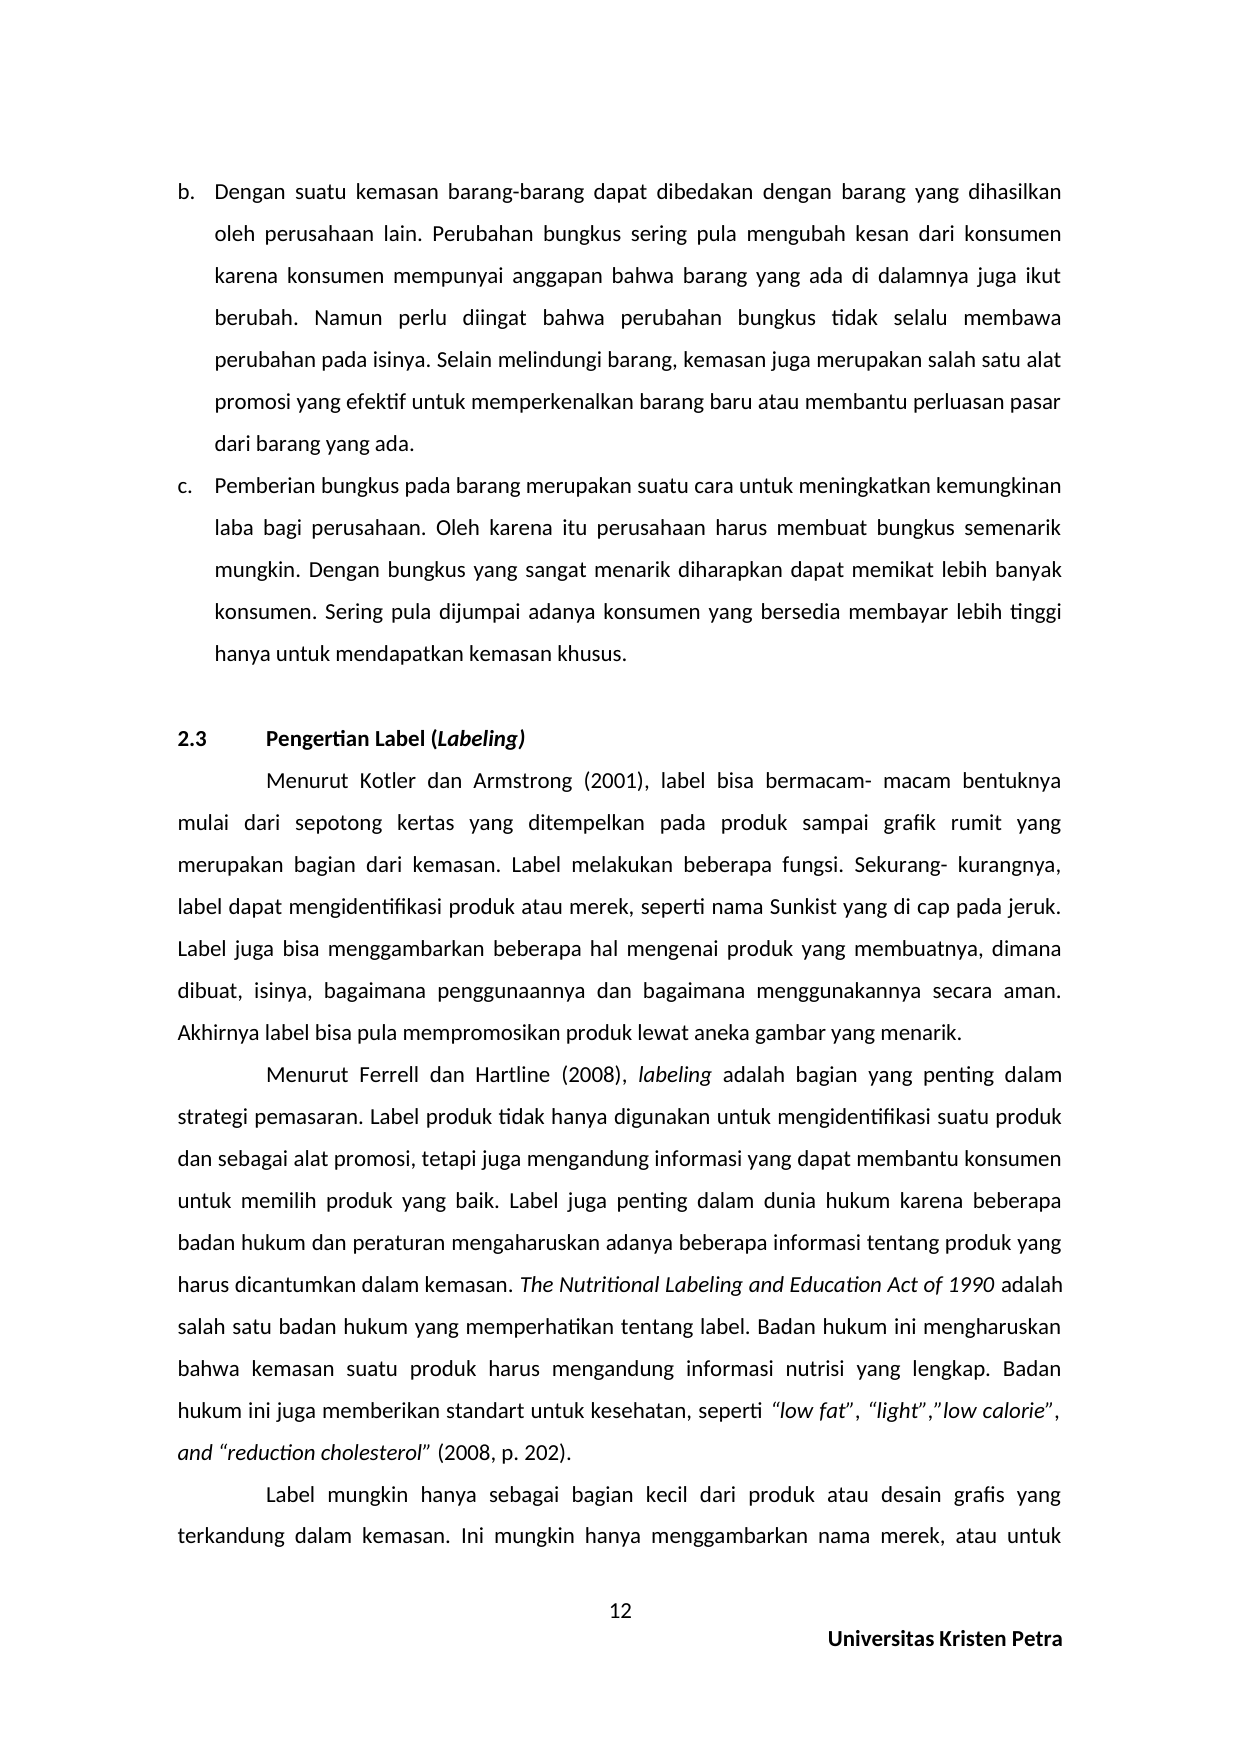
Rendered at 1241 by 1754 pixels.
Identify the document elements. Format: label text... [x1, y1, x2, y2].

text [177, 1480, 1063, 1550]
text Menurut Ferrell dan Hartline (2008), labeling adalah bagian yang penting dalam strategi pemasaran. Label produk tidak hanya digunakan untuk mengidentifikasi suatu produk dan sebagai alat promosi, tetapi juga mengandung informasi yang dapat membantu konsumen untuk memilih produk yang baik. Label juga penting dalam dunia hukum karena beberapa badan hukum dan peraturan mengaharuskan adanya beberapa informasi tentang produk yang harus dicantumkan dalam kemasan. The Nutritional Labeling and Education Act of 1990 adalah salah satu badan hukum yang memperhatikan tentang label. Badan hukum ini mengharuskan bahwa kemasan suatu produk harus mengandung informasi nutrisi yang lengkap. Badan hukum ini juga memberikan standart untuk kesehatan, seperti “low fat”, “light”,”low calorie”, and “reduction cholesterol” (2008, p. 202). [177, 1060, 1063, 1466]
text Menurut Kotler dan Armstrong (2001), label bisa bermacam- macam bentuknya mulai dari sepotong kertas yang ditempelkan pada produk sampai grafik rumit yang merupakan bagian dari kemasan. Label melakukan beberapa fungsi. Sekurang- kurangnya, label dapat mengidentifikasi produk atau merek, seperti nama Sunkist yang di cap pada jeruk. Label juga bisa menggambarkan beberapa hal mengenai produk yang membuatnya, dimana dibuat, isinya, bagaimana penggunaannya dan bagaimana menggunakannya secara aman. Akhirnya label bisa pula mempromosikan produk lewat aneka gambar yang menarik. [177, 766, 1063, 1046]
list Pemberian bungkus pada barang merupakan suatu cara untuk meningkatkan kemungkinan laba bagi perusahaan. Oleh karena itu perusahaan harus membuat bungkus semenarik mungkin. Dengan bungkus yang sangat menarik diharapkan dapat memikat lebih banyak konsumen. Sering pula dijumpai adanya konsumen yang bersedia membayar lebih tinggi hanya untuk mendapatkan kemasan khusus. [177, 471, 1063, 667]
list Pengertian Label (Labeling) [177, 724, 1063, 752]
list Dengan suatu kemasan barang-barang dapat dibedakan dengan barang yang dihasilkan oleh perusahaan lain. Perubahan bungkus sering pula mengubah kesan dari konsumen karena konsumen mempunyai anggapan bahwa barang yang ada di dalamnya juga ikut berubah. Namun perlu diingat bahwa perubahan bungkus tidak selalu membawa perubahan pada isinya. Selain melindungi barang, kemasan juga merupakan salah satu alat promosi yang efektif untuk memperkenalkan barang baru atau membantu perluasan pasar dari barang yang ada. [177, 177, 1063, 457]
